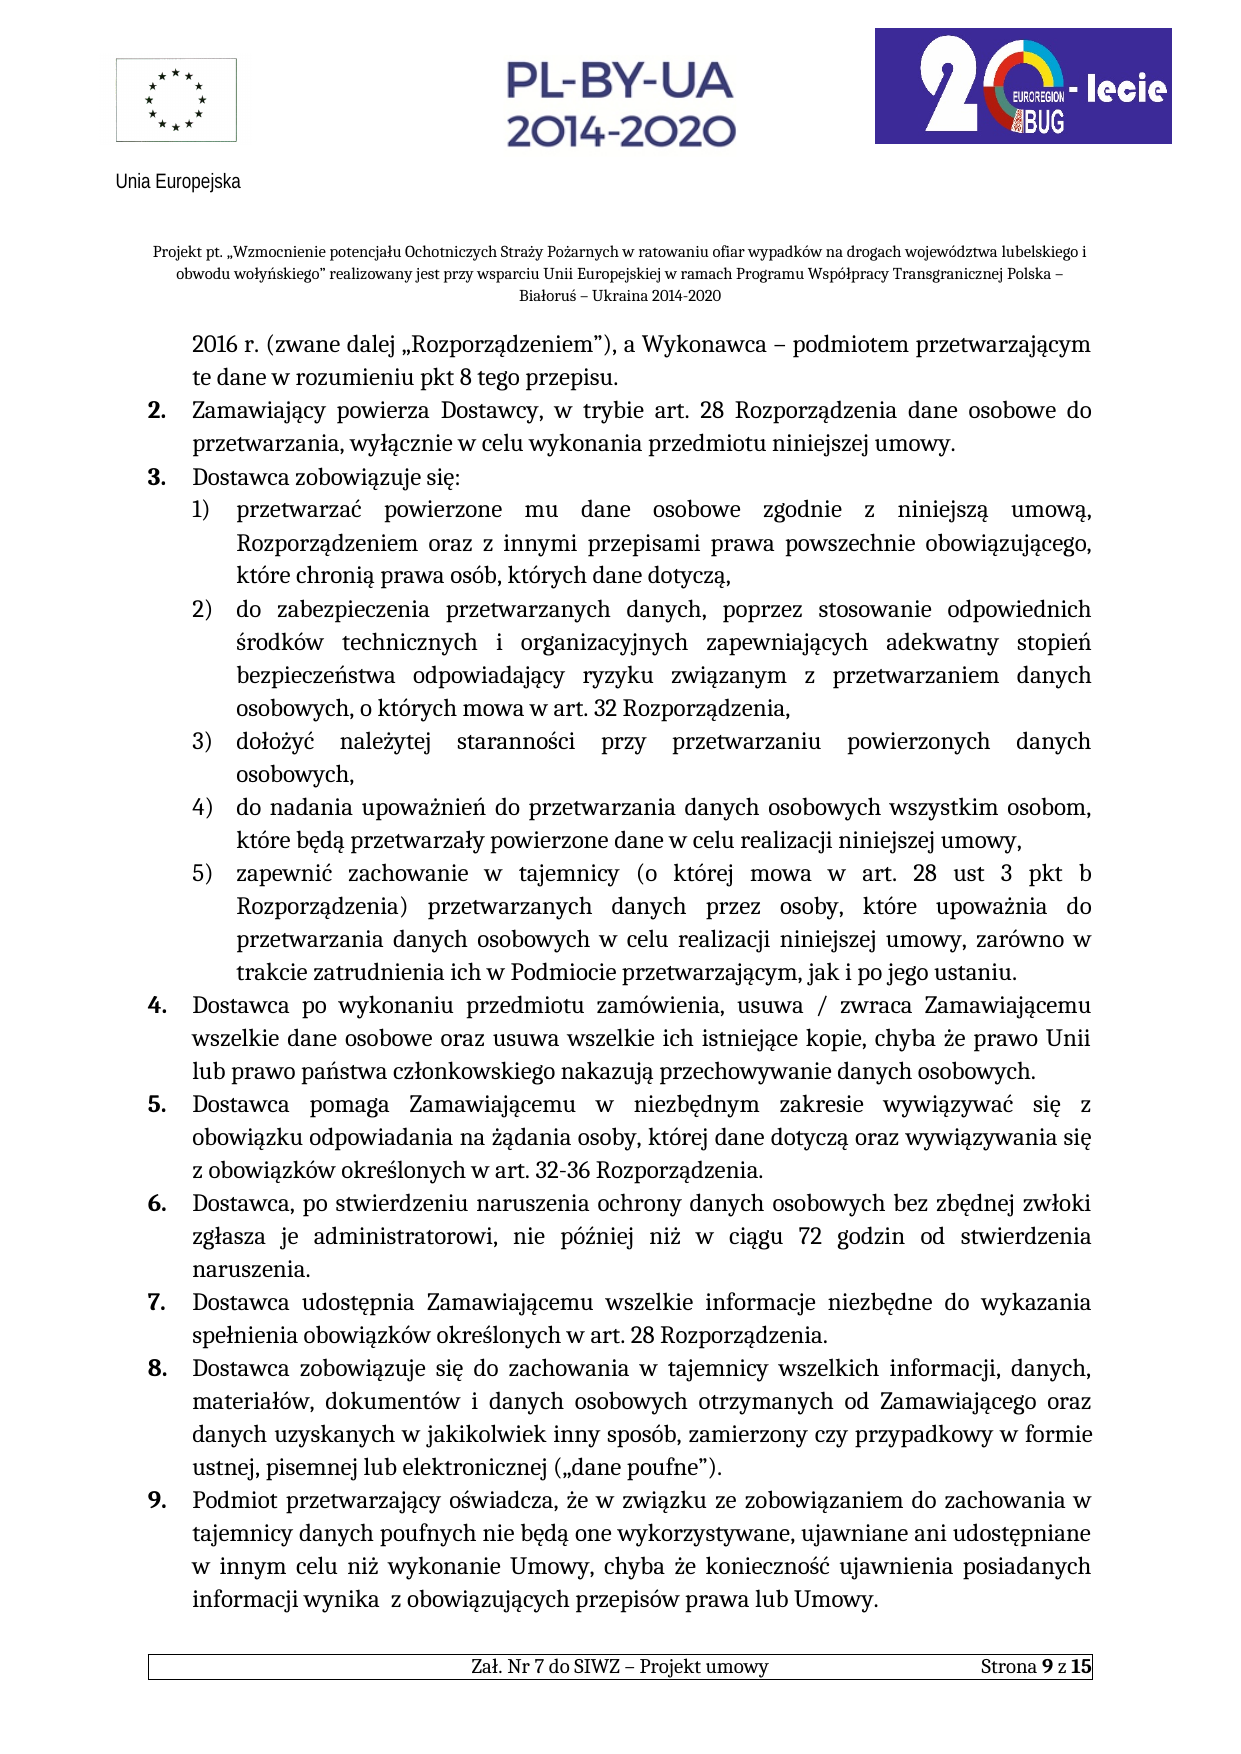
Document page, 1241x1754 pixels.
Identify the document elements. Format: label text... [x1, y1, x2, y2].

list Dostawca zobowiązuje się: [148, 462, 1093, 491]
list Dostawca zobowiązuje się do zachowania w tajemnicy wszelkich informacji, danych, materiałów, dokumentów i danych osobowych otrzymanych od Zamawiającego oraz danych uzyskanych w jakikolwiek inny sposób, zamierzony czy przypadkowy w formie ustnej, pisemnej lub elektronicznej („dane poufne”). [148, 1354, 1093, 1482]
list Dostawca po wykonaniu przedmiotu zamówienia, usuwa / zwraca Zamawiającemu wszelkie dane osobowe oraz usuwa wszelkie ich istniejące kopie, chyba że prawo Unii lub prawo państwa członkowskiego nakazują przechowywanie danych osobowych. [148, 991, 1093, 1086]
picture [875, 28, 1172, 144]
list Dostawca pomaga Zamawiającemu w niezbędnym zakresie wywiązywać się z obowiązku odpowiadania na żądania osoby, której dane dotyczą oraz wywiązywania się z obowiązków określonych w art. 32-36 Rozporządzenia. [148, 1090, 1093, 1184]
list przetwarzać powierzone mu dane osobowe zgodnie z niniejszą umową, Rozporządzeniem oraz z innymi przepisami prawa powszechnie obowiązującego, które chronią prawa osób, których dane dotyczą, [192, 495, 1093, 590]
list do nadania upoważnień do przetwarzania danych osobowych wszystkim osobom, które będą przetwarzały powierzone dane w celu realizacji niniejszej umowy, [192, 793, 1093, 854]
list zapewnić zachowanie w tajemnicy (o której mowa w art. 28 ust 3 pkt b Rozporządzenia) przetwarzanych danych przez osoby, które upoważnia do przetwarzania danych osobowych w celu realizacji niniejszej umowy, zarówno w trakcie zatrudnienia ich w Podmiocie przetwarzającym, jak i po jego ustaniu. [192, 859, 1093, 986]
list Dostawca udostępnia Zamawiającemu wszelkie informacje niezbędne do wykazania spełnienia obowiązków określonych w art. 28 Rozporządzenia. [148, 1288, 1093, 1350]
picture [98, 53, 253, 145]
list Zamawiający powierza Dostawcy, w trybie art. 28 Rozporządzenia dane osobowe do przetwarzania, wyłącznie w celu wykonania przedmiotu niniejszej umowy. [148, 396, 1093, 458]
picture [503, 55, 737, 157]
list dołożyć należytej staranności przy przetwarzaniu powierzonych danych osobowych, [192, 727, 1093, 788]
list Dostawca, po stwierdzeniu naruszenia ochrony danych osobowych bez zbędnej zwłoki zgłasza je administratorowi, nie później niż w ciągu 72 godzin od stwierdzenia naruszenia. [148, 1189, 1093, 1284]
list Podmiot przetwarzający oświadcza, że w związku ze zobowiązaniem do zachowania w tajemnicy danych poufnych nie będą one wykorzystywane, ujawniane ani udostępniane w innym celu niż wykonanie Umowy, chyba że konieczność ujawnienia posiadanych informacji wynika z obowiązujących przepisów prawa lub Umowy. [148, 1486, 1093, 1614]
list do zabezpieczenia przetwarzanych danych, poprzez stosowanie odpowiednich środków technicznych i organizacyjnych zapewniających adekwatny stopień bezpieczeństwa odpowiadający ryzyku związanym z przetwarzaniem danych osobowych, o których mowa w art. 32 Rozporządzenia, [192, 594, 1093, 722]
